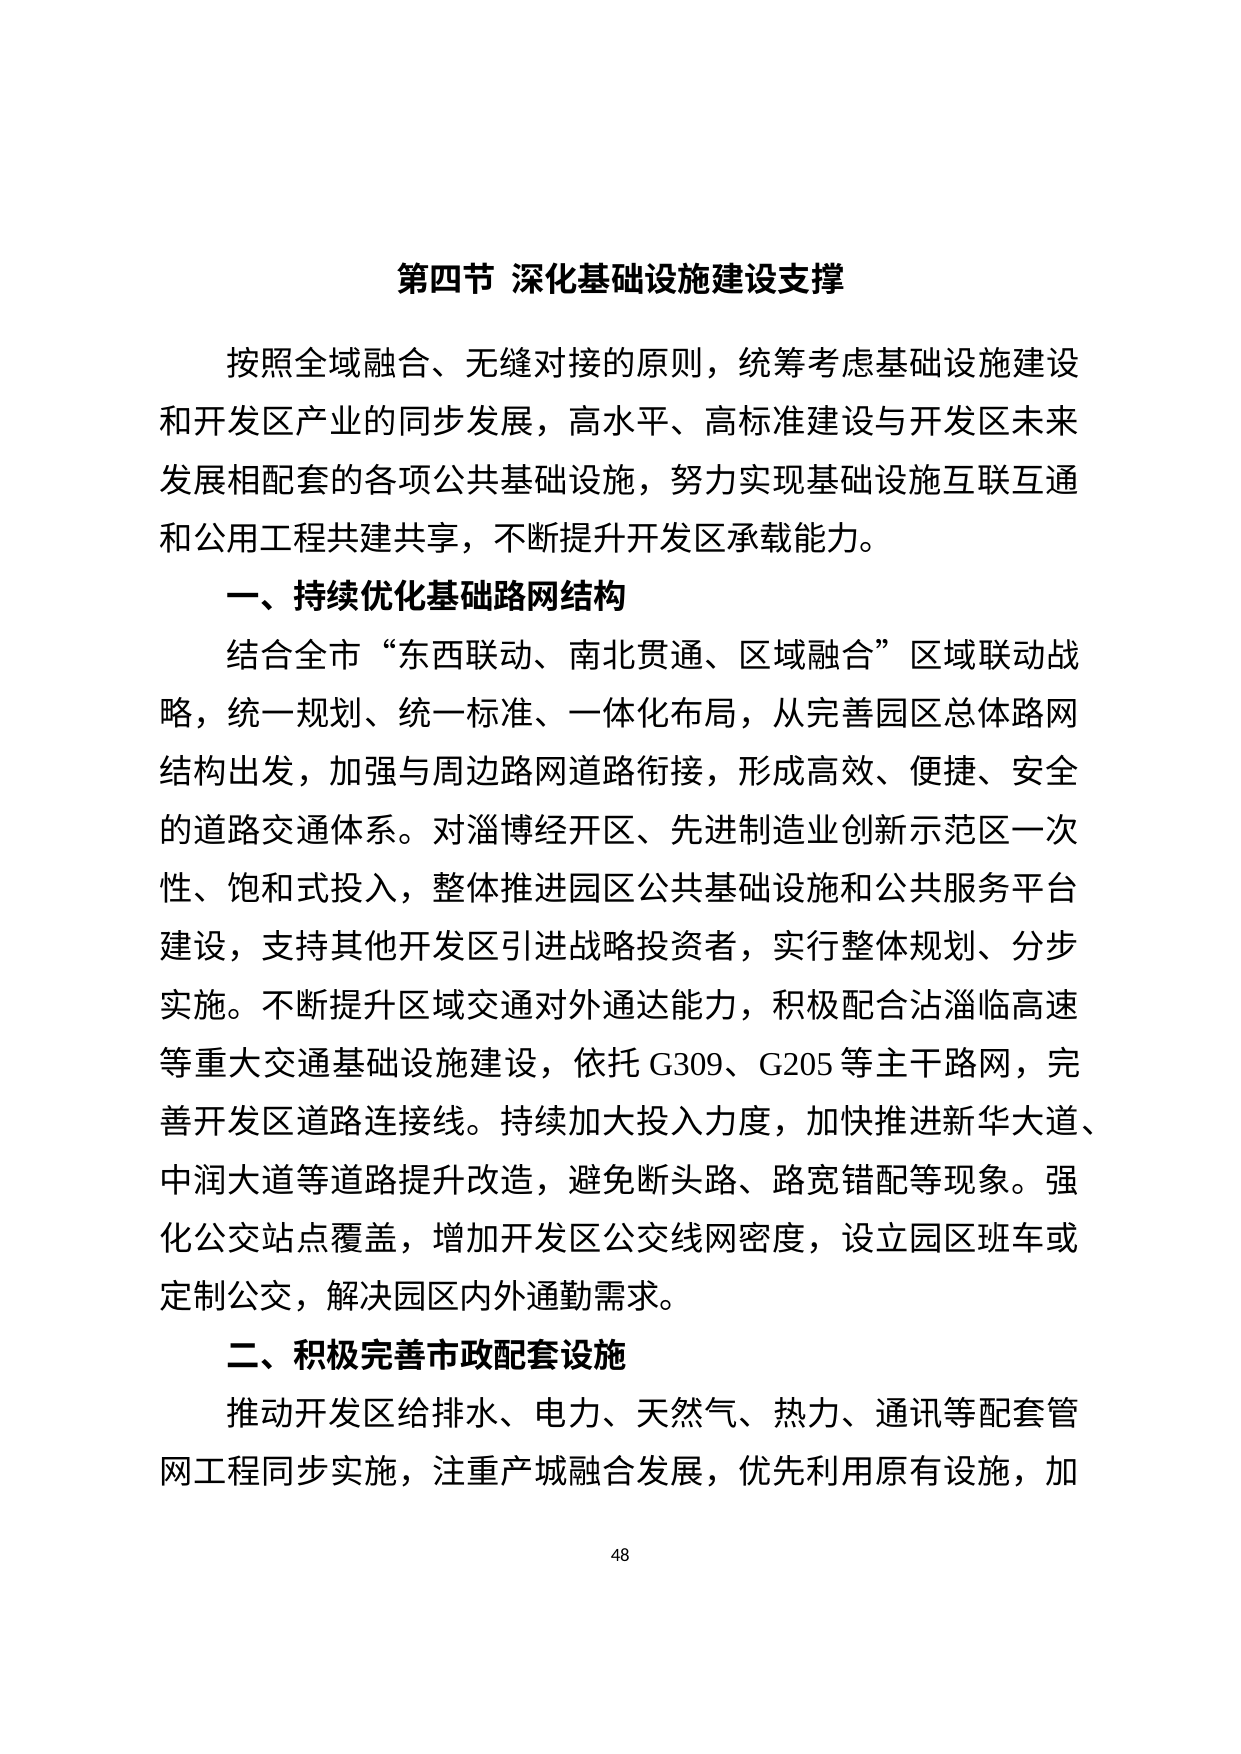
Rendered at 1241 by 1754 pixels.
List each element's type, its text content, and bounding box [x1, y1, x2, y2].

text 二、积极完善市政配套设施 [159, 1321, 1081, 1379]
text 第四节 深化基础设施建设支撑 [159, 243, 1081, 304]
text 一、持续优化基础路网结构 [159, 562, 1081, 621]
text 按照全域融合、无缝对接的原则，统筹考虑基础设施建设和开发区产业的同步发展，高水平、高标准建设与开发区未来发展相配套的各项公共基础设施，努力实现基础设施互联互通和公用工程共建共享，不断提升开发区承载能力。 [159, 329, 1081, 562]
text 结合全市“东西联动、南北贯通、区域融合”区域联动战略，统一规划、统一标准、一体化布局，从完善园区总体路网结构出发，加强与周边路网道路衔接，形成高效、便捷、安全的道路交通体系。对淄博经开区、先进制造业创新示范区一次性、饱和式投入，整体推进园区公共基础设施和公共服务平台建设，支持其他开发区引进战略投资者，实行整体规划、分步实施。不断提升区域交通对外通达能力，积极配合沾淄临高速等重大交通基础设施建设，依托G309、G205等主干路网，完善开发区道路连接线。持续加大投入力度，加快推进新华大道、中润大道等道路提升改造，避免断头路、路宽错配等现象。强化公交站点覆盖，增加开发区公交线网密度，设立园区班车或定制公交，解决园区内外通勤需求。 [159, 621, 1081, 1321]
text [159, 1379, 1081, 1496]
